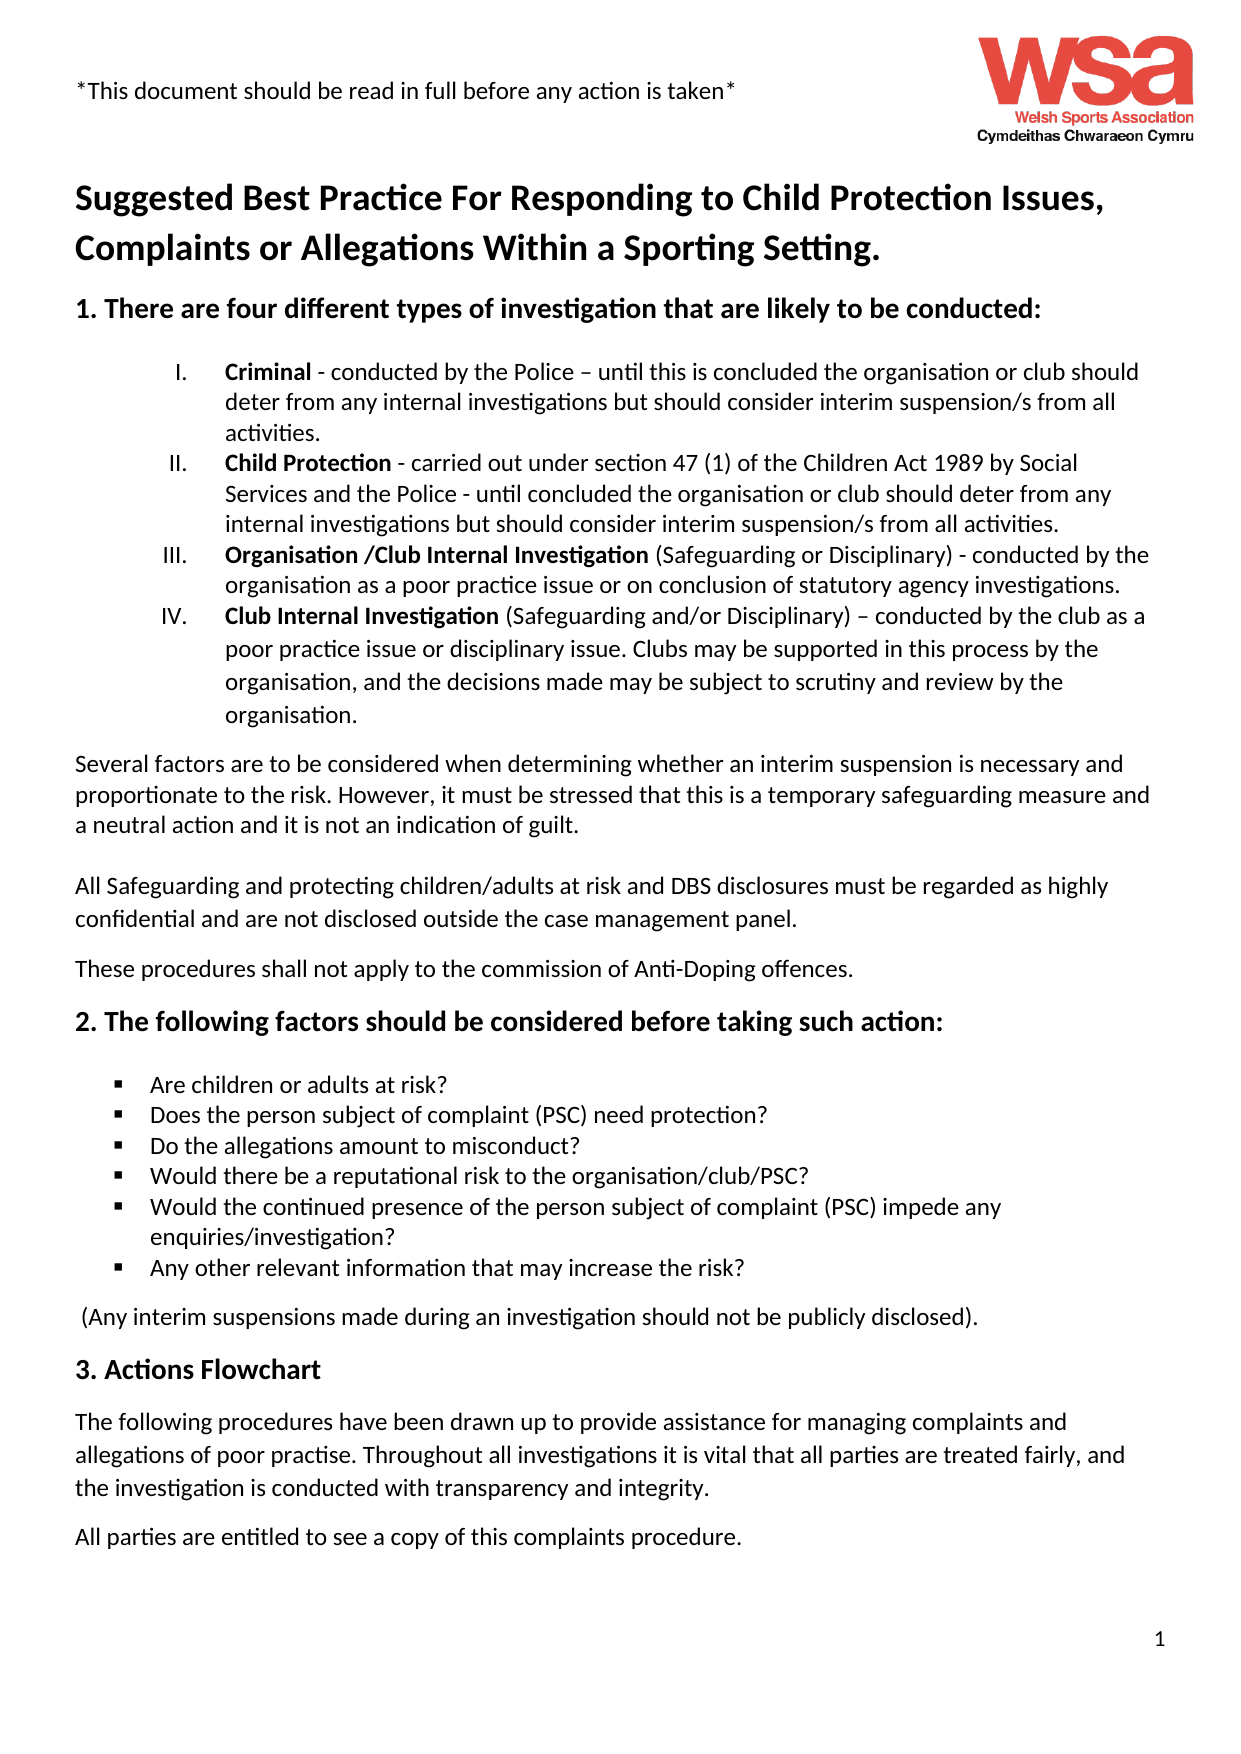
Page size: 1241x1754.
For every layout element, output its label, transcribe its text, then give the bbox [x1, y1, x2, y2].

text Several factors are to be considered when determining whether an interim suspension is necessary and proportionate to the risk. However, it must be stressed that this is a temporary safeguarding measure and a neutral action and it is not an indication of guilt. [75, 748, 1165, 840]
list Would there be a reputational risk to the organisation/club/PSC? [112, 1160, 1165, 1191]
list Are children or adults at risk? [112, 1069, 1165, 1099]
text 1. There are four different types of investigation that are likely to be conducted: [75, 290, 1165, 325]
list Any other relevant information that may increase the risk? [112, 1252, 1165, 1282]
list Organisation /Club Internal Investigation (Safeguarding or Disciplinary) - conducted by the organisation as a poor practice issue or on conclusion of statutory agency investigations. [187, 539, 1165, 600]
text (Any interim suspensions made during an investigation should not be publicly disclosed). [75, 1301, 1165, 1332]
text 2. The following factors should be considered before taking such action: [75, 1003, 1165, 1038]
text Suggested Best Practice For Responding to Child Protection Issues, Complaints or Allegations Within a Sporting Setting. [75, 174, 1165, 269]
text 3. Actions Flowchart [75, 1351, 1165, 1387]
picture [977, 35, 1194, 144]
text All Safeguarding and protecting children/adults at risk and DBS disclosures must be regarded as highly confidential and are not disclosed outside the case management panel. [75, 871, 1165, 934]
text All parties are entitled to see a copy of this complaints procedure. [75, 1522, 1165, 1552]
list Do the allegations amount to misconduct? [112, 1130, 1165, 1160]
list Club Internal Investigation (Safeguarding and/or Disciplinary) – conducted by the club as a poor practice issue or disciplinary issue. Clubs may be supported in this process by the organisation, and the decisions made may be subject to scrutiny and review by the organisation. [187, 600, 1165, 729]
list Criminal - conducted by the Police – until this is concluded the organisation or club should deter from any internal investigations but should consider interim suspension/s from all activities. [187, 356, 1165, 447]
text These procedures shall not apply to the commission of Anti-Doping offences. [75, 953, 1165, 983]
list Child Protection - carried out under section 47 (1) of the Children Act 1989 by Social Services and the Police - until concluded the organisation or club should deter from any internal investigations but should consider interim suspension/s from all activities. [187, 447, 1165, 539]
text *This document should be read in full before any action is taken* [75, 75, 977, 106]
list Would the continued presence of the person subject of complaint (PSC) impede any enquiries/investigation? [112, 1191, 1165, 1252]
list Does the person subject of complaint (PSC) need protection? [112, 1099, 1165, 1130]
text The following procedures have been drawn up to provide assistance for managing complaints and allegations of poor practise. Throughout all investigations it is vital that all parties are treated fairly, and the investigation is conducted with transparency and integrity. [75, 1406, 1165, 1502]
